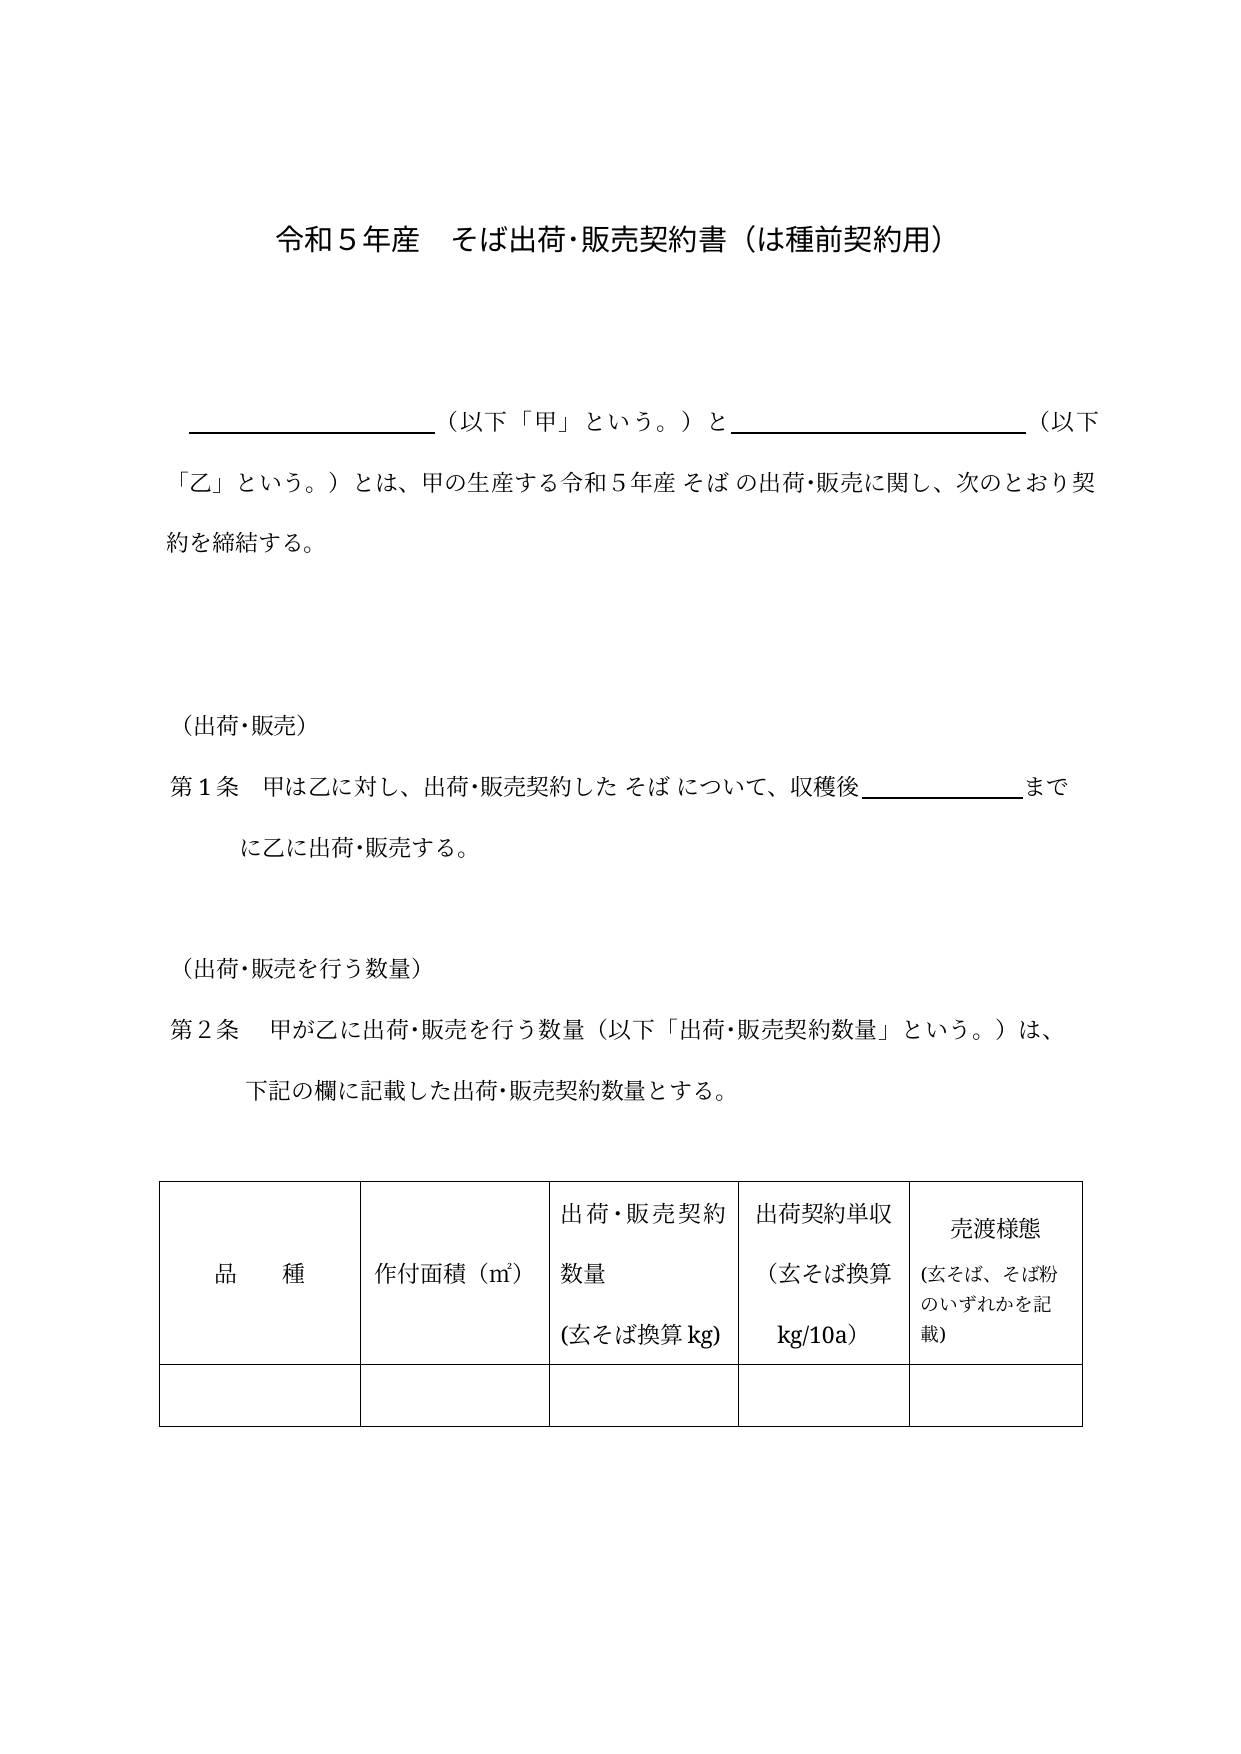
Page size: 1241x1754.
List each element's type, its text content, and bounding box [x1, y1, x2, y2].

table_header 売渡様態 (玄そば、そば粉のいずれかを記載) [910, 1182, 1082, 1364]
text 令和５年産 そば出荷･販売契約書（は種前契約用） [166, 207, 1069, 268]
table_cell [550, 1365, 738, 1426]
text 第1条 甲は乙に対し、出荷･販売契約した そば について、収穫後 までに乙に出荷･販売する。 [171, 755, 1069, 877]
table_header 出荷契約単収（玄そば換算kg/10a） [739, 1182, 909, 1364]
text （出荷･販売） [148, 694, 1069, 755]
table_cell [361, 1365, 549, 1426]
table_header 品 種 [160, 1182, 360, 1364]
text （以下「甲」という。）と （以下「乙」という。）とは、甲の生産する令和５年産 そば の出荷･販売に関し、次のとおり契約を締結する。 [166, 390, 1099, 572]
table_header 出荷･販売契約数量 (玄そば換算kg) [550, 1182, 738, 1364]
list 甲が乙に出荷･販売を行う数量（以下「出荷･販売契約数量」という。）は、 下記の欄に記載した出荷･販売契約数量とする。 [171, 998, 1069, 1120]
table_cell [160, 1365, 360, 1426]
table_header 作付面積（㎡） [361, 1182, 549, 1364]
table_cell [739, 1365, 909, 1426]
table_cell [910, 1365, 1082, 1426]
text （出荷･販売を行う数量） [148, 937, 1069, 998]
